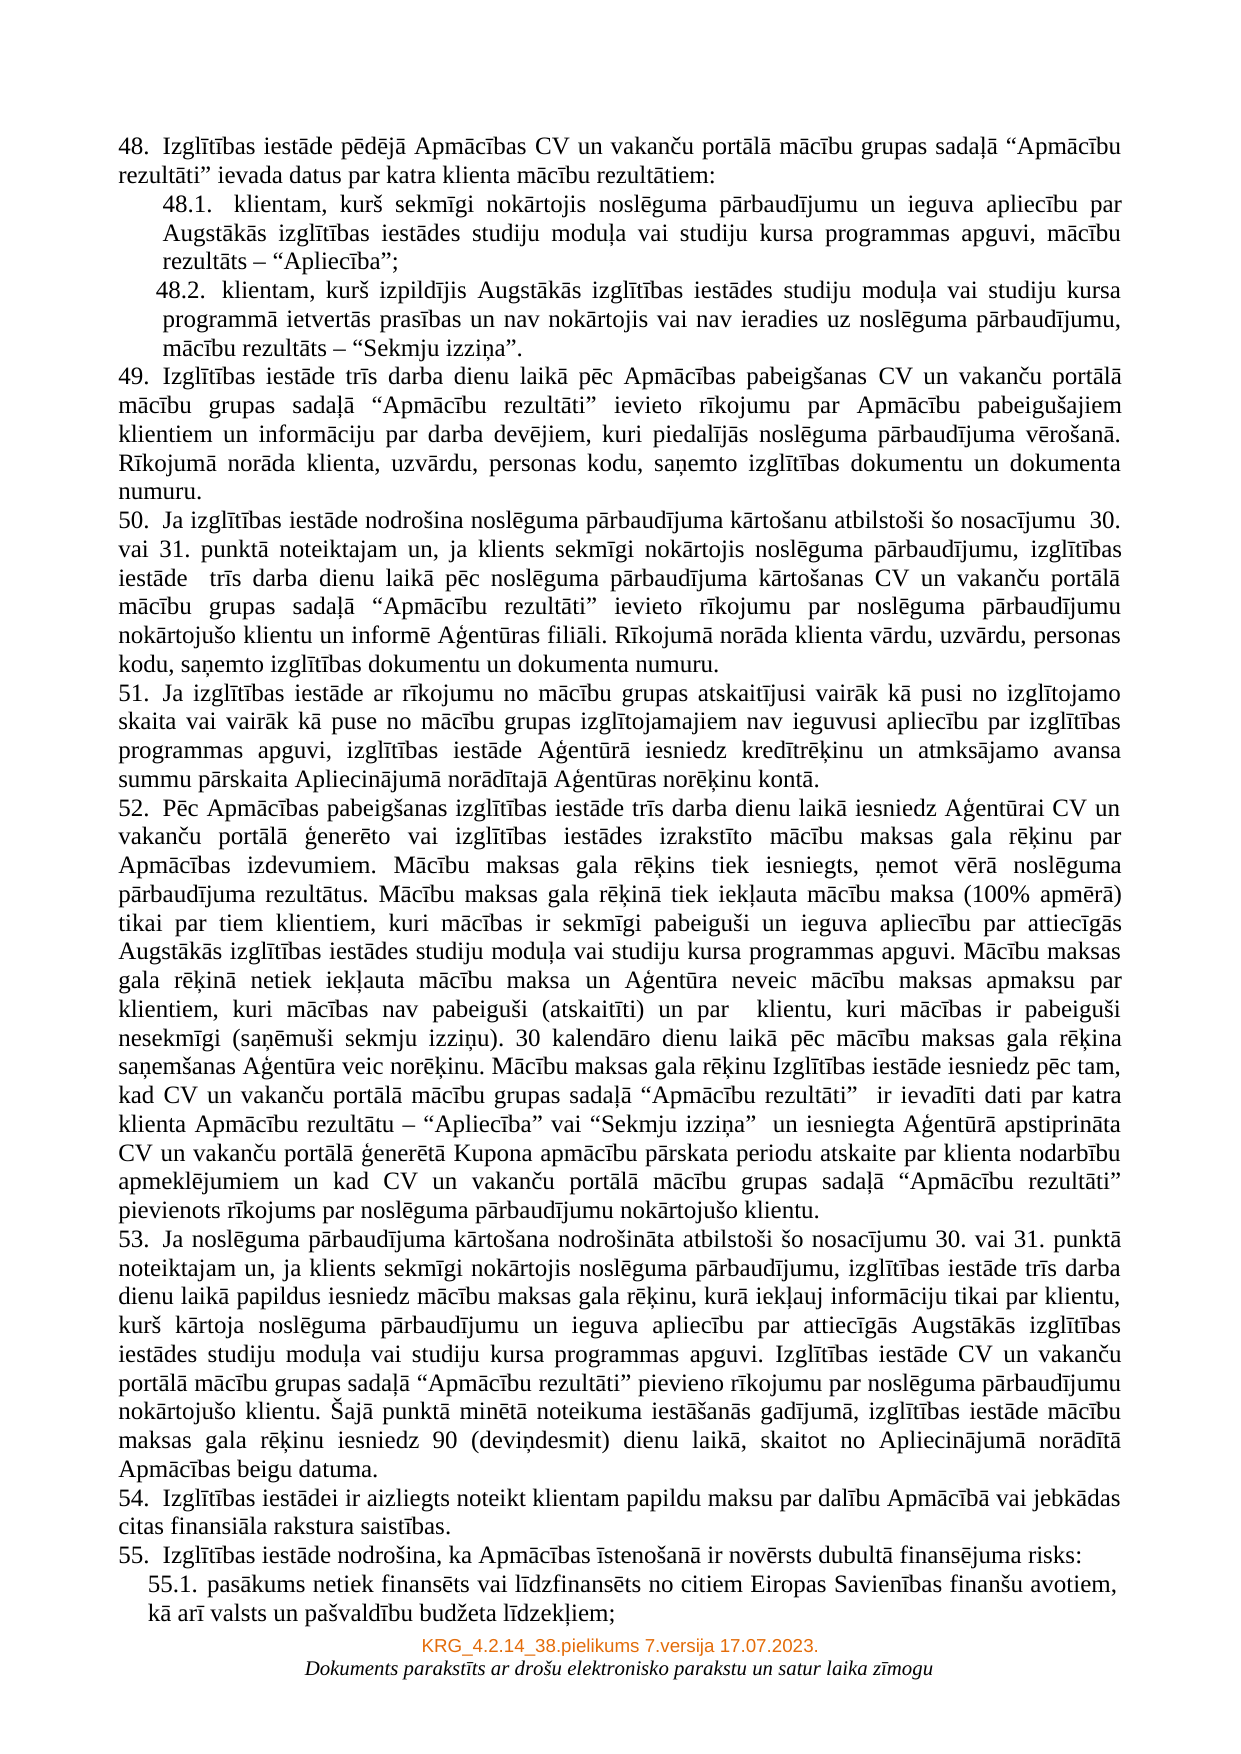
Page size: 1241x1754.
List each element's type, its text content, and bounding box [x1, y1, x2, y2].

list Izglītības iestāde nodrošina, ka Apmācības īstenošanā ir novērsts dubultā finansējuma risks: [118, 1540, 1122, 1569]
list klientam, kurš sekmīgi nokārtojis noslēguma pārbaudījumu un ieguva apliecību par Augstākās izglītības iestādes studiju moduļa vai studiju kursa programmas apguvi, mācību rezultāts – “Apliecība”; [162, 189, 1122, 275]
list Izglītības iestādei ir aizliegts noteikt klientam papildu maksu par dalību Apmācībā vai jebkādas citas finansiāla rakstura saistības. [118, 1483, 1122, 1540]
list Izglītības iestāde pēdējā Apmācības CV un vakanču portālā mācību grupas sadaļā “Apmācību rezultāti” ievada datus par katra klienta mācību rezultātiem: [118, 131, 1122, 189]
list Pēc Apmācības pabeigšanas izglītības iestāde trīs darba dienu laikā iesniedz Aģentūrai CV un vakanču portālā ģenerēto vai izglītības iestādes izrakstīto mācību maksas gala rēķinu par Apmācības izdevumiem. Mācību maksas gala rēķins tiek iesniegts, ņemot vērā noslēguma pārbaudījuma rezultātus. Mācību maksas gala rēķinā tiek iekļauta mācību maksa (100% apmērā) tikai par tiem klientiem, kuri mācības ir sekmīgi pabeiguši un ieguva apliecību par attiecīgās Augstākās izglītības iestādes studiju moduļa vai studiju kursa programmas apguvi. Mācību maksas gala rēķinā netiek iekļauta mācību maksa un Aģentūra neveic mācību maksas apmaksu par klientiem, kuri mācības nav pabeiguši (atskaitīti) un par klientu, kuri mācības ir pabeiguši nesekmīgi (saņēmuši sekmju izziņu). 30 kalendāro dienu laikā pēc mācību maksas gala rēķina saņemšanas Aģentūra veic norēķinu. Mācību maksas gala rēķinu Izglītības iestāde iesniedz pēc tam, kad CV un vakanču portālā mācību grupas sadaļā “Apmācību rezultāti” ir ievadīti dati par katra klienta Apmācību rezultātu – “Apliecība” vai “Sekmju izziņa” un iesniegta Aģentūrā apstiprināta CV un vakanču portālā ģenerētā Kupona apmācību pārskata periodu atskaite par klienta nodarbību apmeklējumiem un kad CV un vakanču portālā mācību grupas sadaļā “Apmācību rezultāti” pievienots rīkojums par noslēguma pārbaudījumu nokārtojušo klientu. [118, 793, 1122, 1224]
list klientam, kurš izpildījis Augstākās izglītības iestādes studiju moduļa vai studiju kursa programmā ietvertās prasības un nav nokārtojis vai nav ieradies uz noslēguma pārbaudījumu, mācību rezultāts – “Sekmju izziņa”. [156, 275, 1122, 361]
list Ja izglītības iestāde ar rīkojumu no mācību grupas atskaitījusi vairāk kā pusi no izglītojamo skaita vai vairāk kā puse no mācību grupas izglītojamajiem nav ieguvusi apliecību par izglītības programmas apguvi, izglītības iestāde Aģentūrā iesniedz kredītrēķinu un atmksājamo avansa summu pārskaita Apliecinājumā norādītajā Aģentūras norēķinu kontā. [118, 678, 1122, 793]
list Izglītības iestāde trīs darba dienu laikā pēc Apmācības pabeigšanas CV un vakanču portālā mācību grupas sadaļā “Apmācību rezultāti” ievieto rīkojumu par Apmācību pabeigušajiem klientiem un informāciju par darba devējiem, kuri piedalījās noslēguma pārbaudījuma vērošanā. Rīkojumā norāda klienta, uzvārdu, personas kodu, saņemto izglītības dokumentu un dokumenta numuru. [118, 361, 1122, 505]
list pasākums netiek finansēts vai līdzfinansēts no citiem Eiropas Savienības finanšu avotiem, kā arī valsts un pašvaldību budžeta līdzekļiem; [148, 1569, 1118, 1626]
list Ja noslēguma pārbaudījuma kārtošana nodrošināta atbilstoši šo nosacījumu 30. vai 31. punktā noteiktajam un, ja klients sekmīgi nokārtojis noslēguma pārbaudījumu, izglītības iestāde trīs darba dienu laikā papildus iesniedz mācību maksas gala rēķinu, kurā iekļauj informāciju tikai par klientu, kurš kārtoja noslēguma pārbaudījumu un ieguva apliecību par attiecīgās Augstākās izglītības iestādes studiju moduļa vai studiju kursa programmas apguvi. Izglītības iestāde CV un vakanču portālā mācību grupas sadaļā “Apmācību rezultāti” pievieno rīkojumu par noslēguma pārbaudījumu nokārtojušo klientu. Šajā punktā minētā noteikuma iestāšanās gadījumā, izglītības iestāde mācību maksas gala rēķinu iesniedz 90 (deviņdesmit) dienu laikā, skaitot no Apliecinājumā norādītā Apmācības beigu datuma. [118, 1224, 1122, 1483]
list Ja izglītības iestāde nodrošina noslēguma pārbaudījuma kārtošanu atbilstoši šo nosacījumu 30. vai 31. punktā noteiktajam un, ja klients sekmīgi nokārtojis noslēguma pārbaudījumu, izglītības iestāde trīs darba dienu laikā pēc noslēguma pārbaudījuma kārtošanas CV un vakanču portālā mācību grupas sadaļā “Apmācību rezultāti” ievieto rīkojumu par noslēguma pārbaudījumu nokārtojušo klientu un informē Aģentūras filiāli. Rīkojumā norāda klienta vārdu, uzvārdu, personas kodu, saņemto izglītības dokumentu un dokumenta numuru. [118, 505, 1122, 678]
